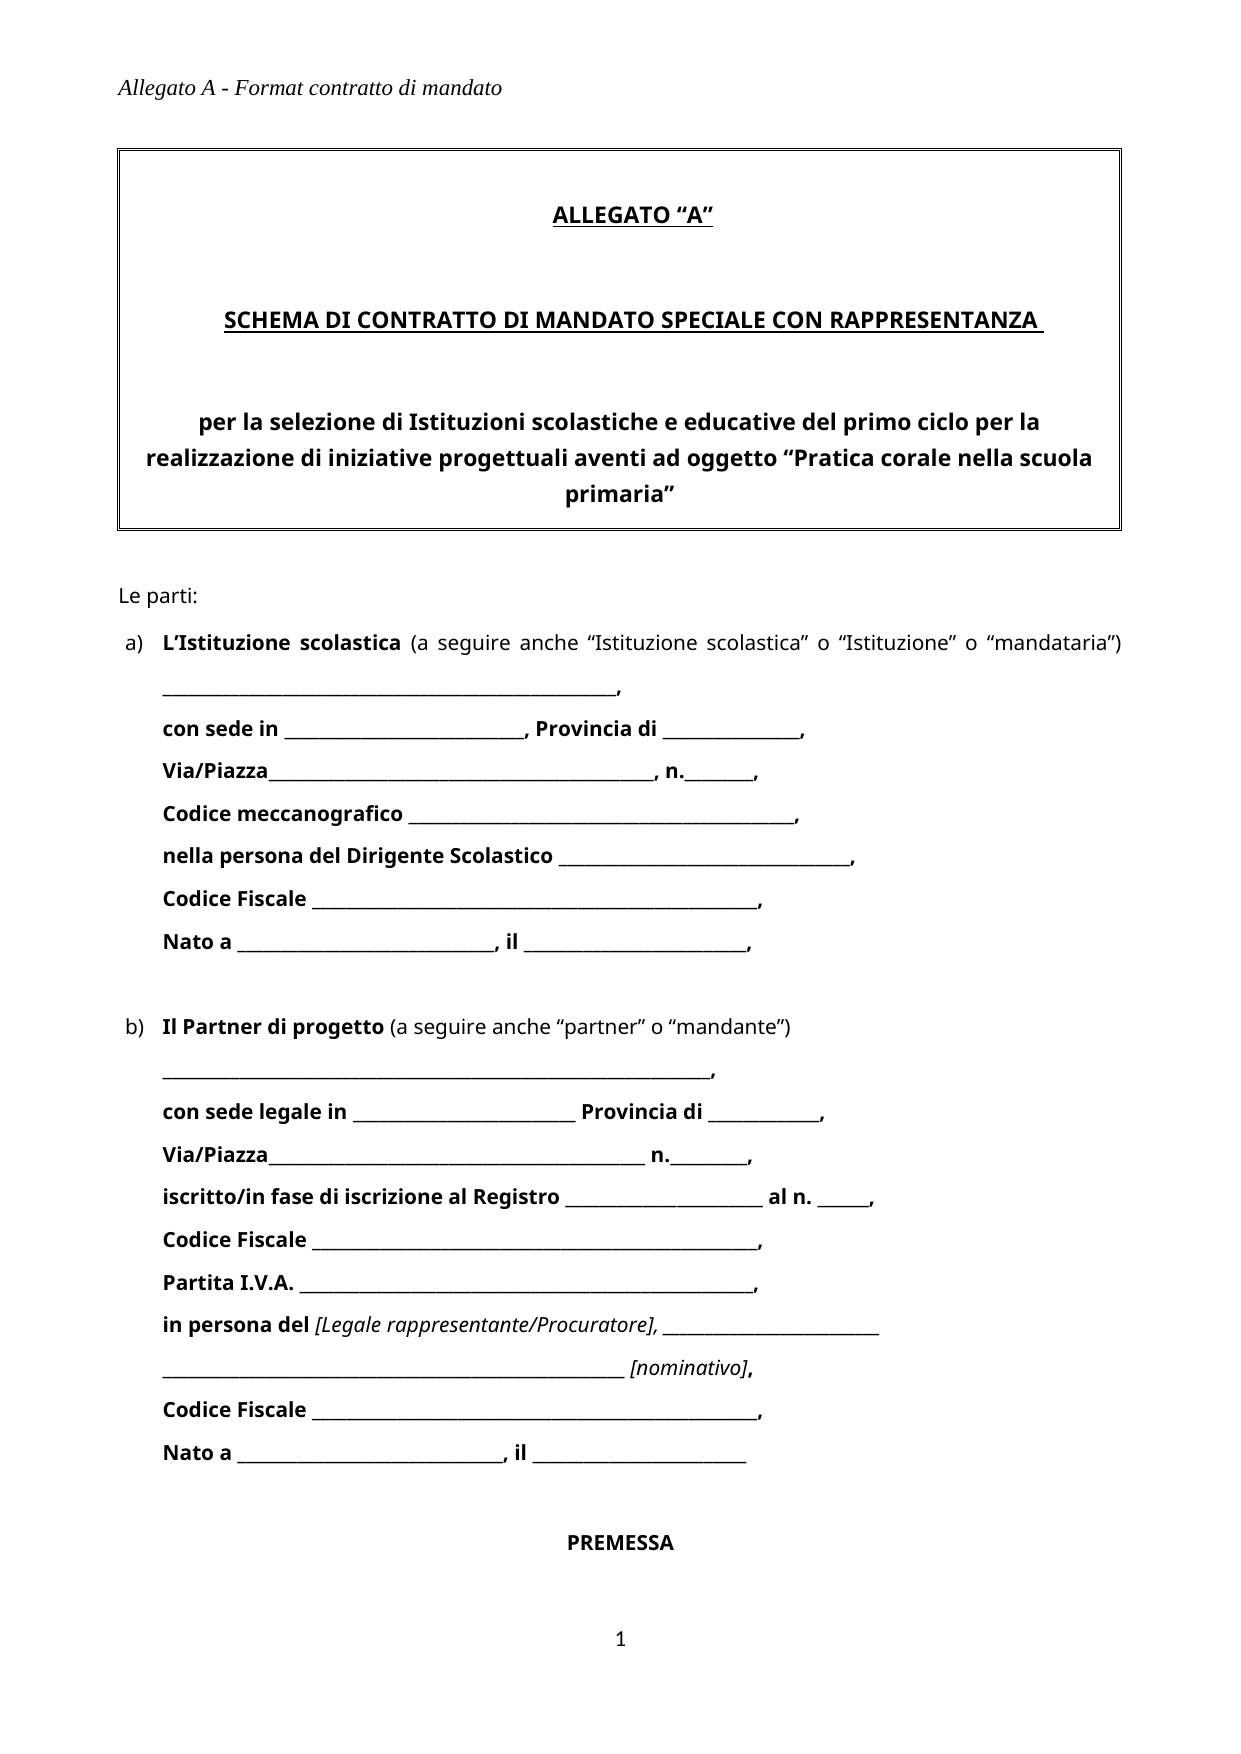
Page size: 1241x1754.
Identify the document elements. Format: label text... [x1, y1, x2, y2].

table_header ALLEGATO “A” SCHEMA DI CONTRATTO DI MANDATO SPECIALE CON RAPPRESENTANZA per la selezione di Istituzioni scolastiche e educative del primo ciclo per la realizzazione di iniziative progettuali aventi ad oggetto “Pratica corale nella scuola primaria” [120, 151, 1119, 528]
list Via/Piazza_____________________________________________, n.________, [162, 756, 1122, 785]
list Nato a _______________________________, il _________________________ [162, 1438, 1122, 1466]
list ________________________________________________________________, [162, 1054, 1122, 1083]
text Nato a ______________________________, il __________________________, [162, 927, 1122, 955]
list Codice Fiscale ____________________________________________________, [162, 1225, 1122, 1253]
list Partita I.V.A. _____________________________________________________, [162, 1268, 1122, 1296]
text Codice Fiscale ____________________________________________________, [162, 884, 1122, 913]
text Le parti: [118, 581, 1122, 610]
list Codice meccanografico _____________________________________________, [162, 799, 1122, 827]
list nella persona del Dirigente Scolastico __________________________________, [162, 842, 1122, 870]
list con sede in ____________________________, Provincia di ________________, [162, 714, 1122, 742]
list in persona del [Legale rappresentante/Procuratore], __________________________ [162, 1310, 1122, 1339]
list Il Partner di progetto (a seguire anche “partner” o “mandante”) [125, 1012, 1122, 1040]
list ______________________________________________________ [nominativo], [162, 1353, 1122, 1381]
list Codice Fiscale ____________________________________________________, [162, 1395, 1122, 1424]
list L’Istituzione scolastica (a seguire anche “Istituzione scolastica” o “Istituzione” o “mandataria”) _____________________________________________________, [125, 628, 1122, 699]
list iscritto/in fase di iscrizione al Registro _______________________ al n. ______, [162, 1182, 1122, 1211]
list con sede legale in __________________________ Provincia di _____________, [162, 1097, 1122, 1126]
list Via/Piazza____________________________________________ n._________, [162, 1140, 1122, 1168]
text PREMESSA [118, 1528, 1122, 1556]
